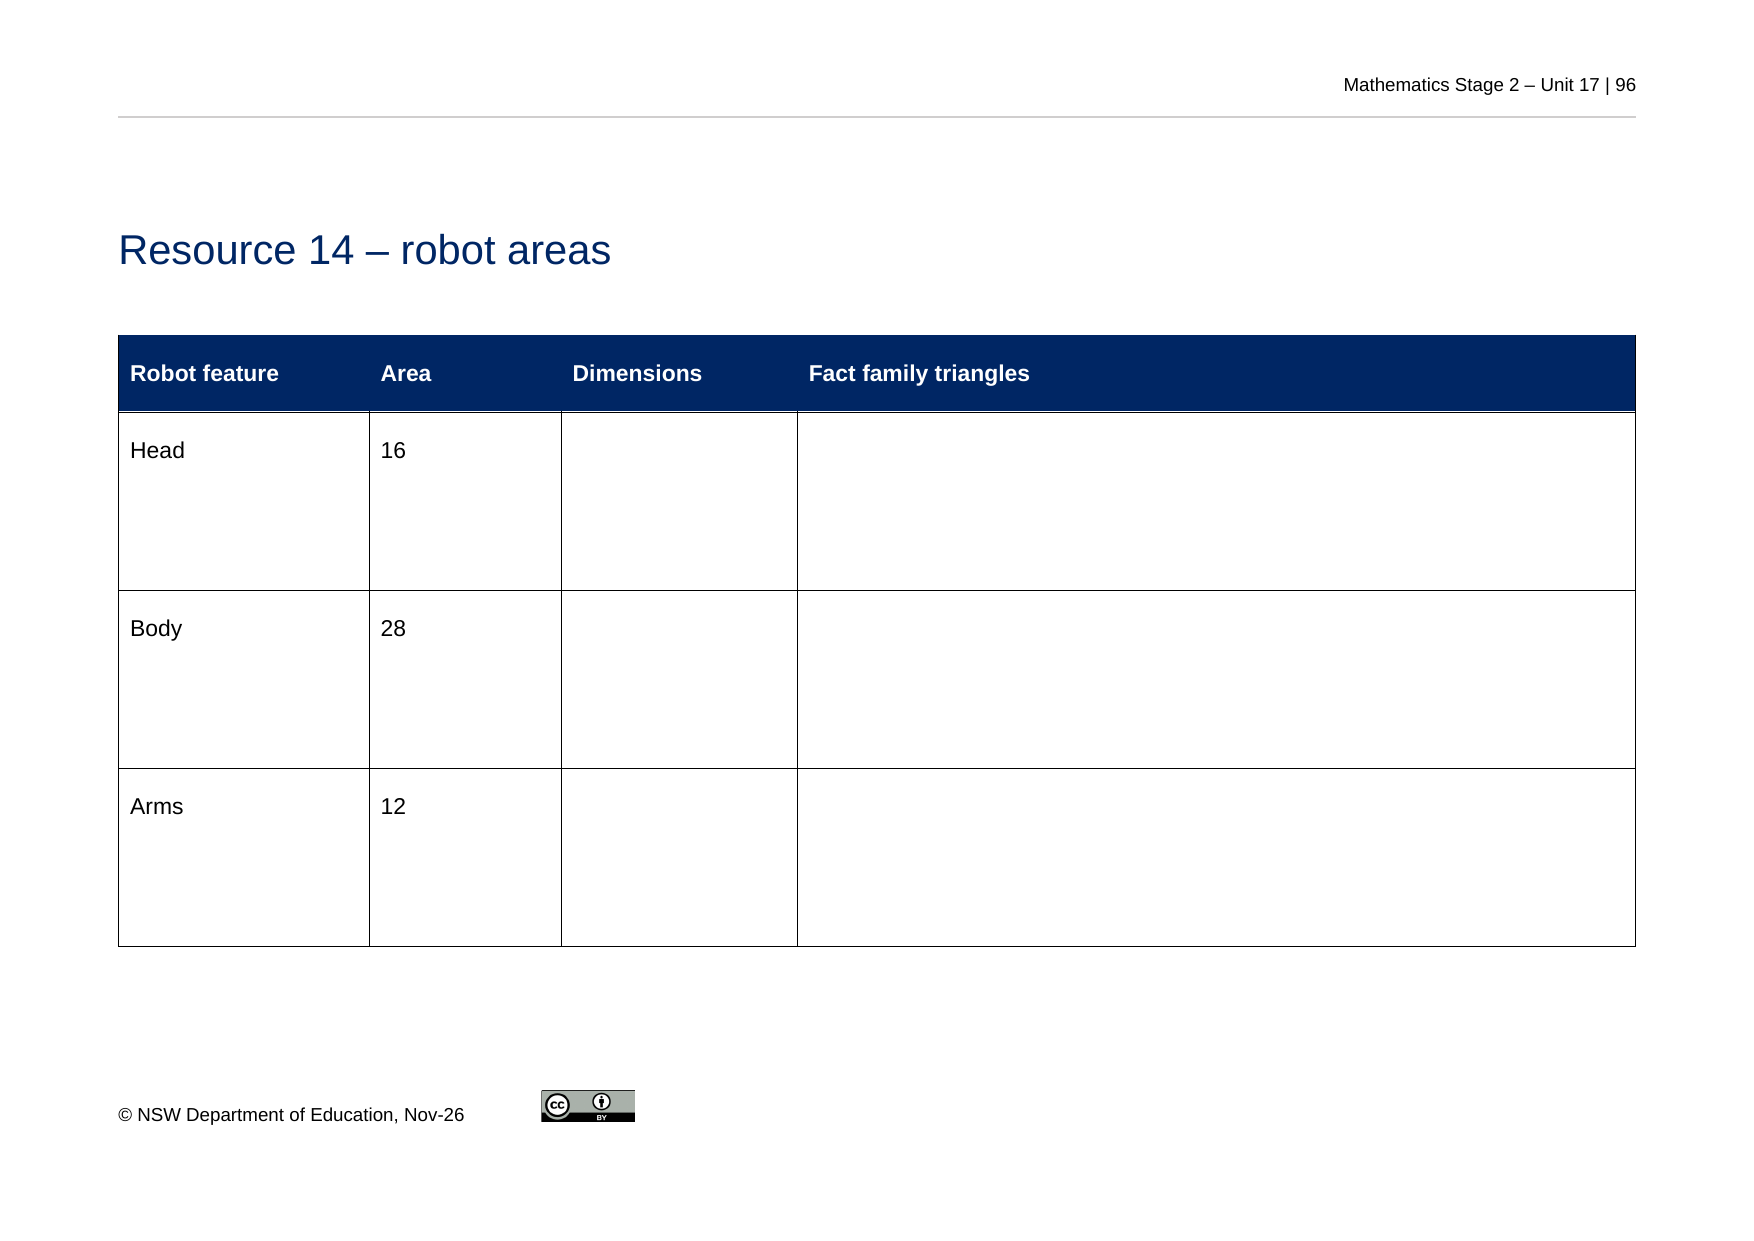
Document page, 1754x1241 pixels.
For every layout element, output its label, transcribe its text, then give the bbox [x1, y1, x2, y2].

table_cell [562, 591, 797, 767]
table_cell [798, 591, 1635, 767]
table_cell 16 [370, 413, 561, 589]
table_header Area [369, 335, 561, 411]
picture [541, 1090, 635, 1122]
table_header Fact family triangles [797, 335, 1635, 411]
table_header Dimensions [561, 335, 797, 411]
table_cell [798, 769, 1635, 946]
table_cell 28 [370, 591, 561, 767]
table_cell Body [119, 591, 369, 767]
table_cell Head [119, 413, 369, 589]
table_header Robot feature [119, 335, 369, 411]
table_cell Arms [119, 769, 369, 946]
table_cell [562, 769, 797, 946]
subtitle Resource 14 – robot areas [118, 225, 1636, 273]
table_cell [798, 413, 1635, 589]
table_cell 12 [370, 769, 561, 946]
table_cell [562, 413, 797, 589]
